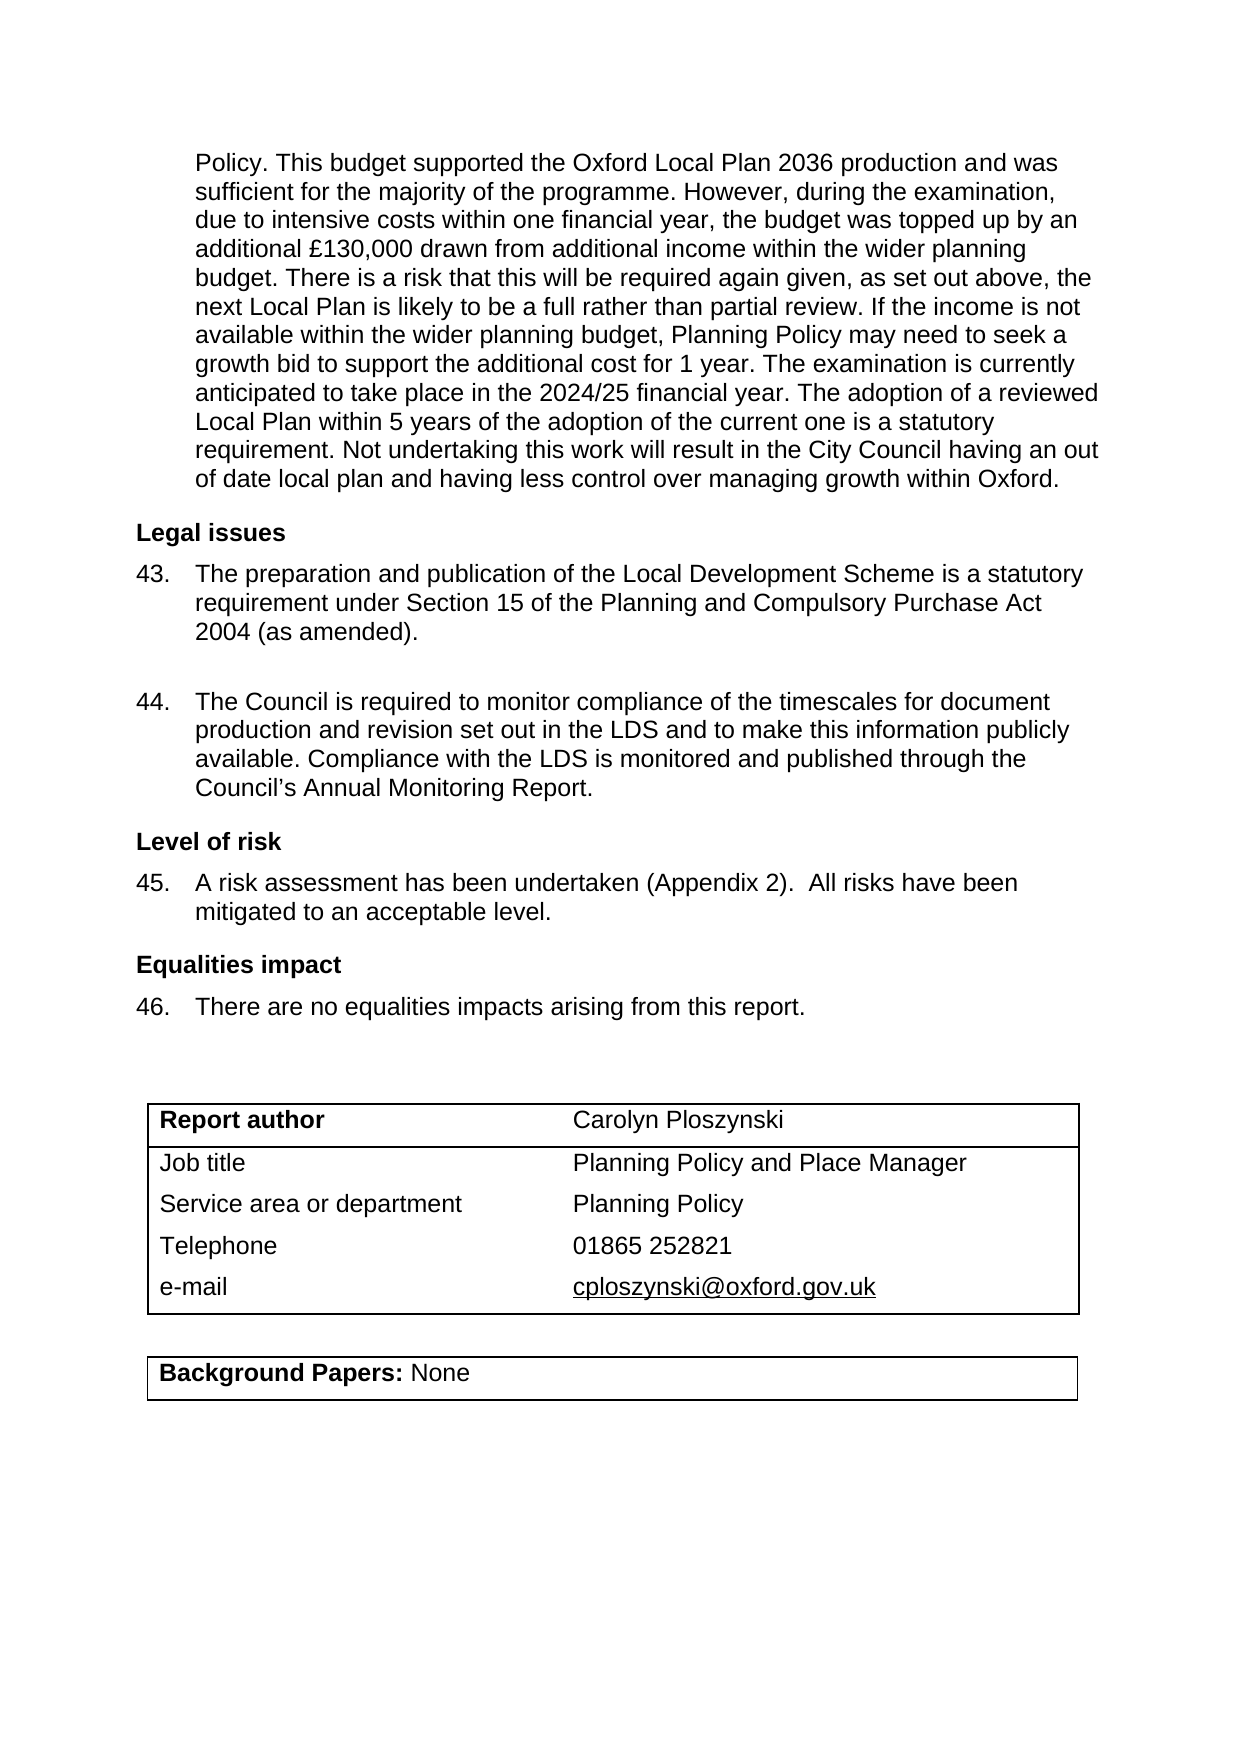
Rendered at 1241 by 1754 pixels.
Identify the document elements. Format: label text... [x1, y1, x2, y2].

table_header Background Papers: None [148, 1358, 1077, 1399]
table_cell Job title [149, 1148, 561, 1189]
table_cell 01865 252821 [561, 1231, 1078, 1272]
list There are no equalities impacts arising from this report. [136, 991, 1104, 1020]
table_cell Service area or department [149, 1189, 561, 1231]
list The preparation and publication of the Local Development Scheme is a statutory requirement under Section 15 of the Planning and Compulsory Purchase Act 2004 (as amended). [136, 559, 1104, 645]
table_cell e-mail [149, 1272, 561, 1313]
table_header Report author [149, 1105, 561, 1146]
table_cell Planning Policy and Place Manager [561, 1148, 1078, 1189]
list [136, 148, 1104, 493]
table_cell cploszynski@oxford.gov.uk [561, 1272, 1078, 1313]
subtitle Level of risk [136, 826, 1104, 855]
table_cell Planning Policy [561, 1189, 1078, 1231]
table_cell Telephone [149, 1231, 561, 1272]
list The Council is required to monitor compliance of the timescales for document production and revision set out in the LDS and to make this information publicly available. Compliance with the LDS is monitored and published through the Council’s Annual Monitoring Report. [136, 686, 1104, 801]
table_header Carolyn Ploszynski [561, 1105, 1078, 1146]
subtitle Equalities impact [136, 950, 1104, 979]
list A risk assessment has been undertaken (Appendix 2). All risks have been mitigated to an acceptable level. [136, 868, 1104, 925]
subtitle Legal issues [136, 518, 1104, 546]
